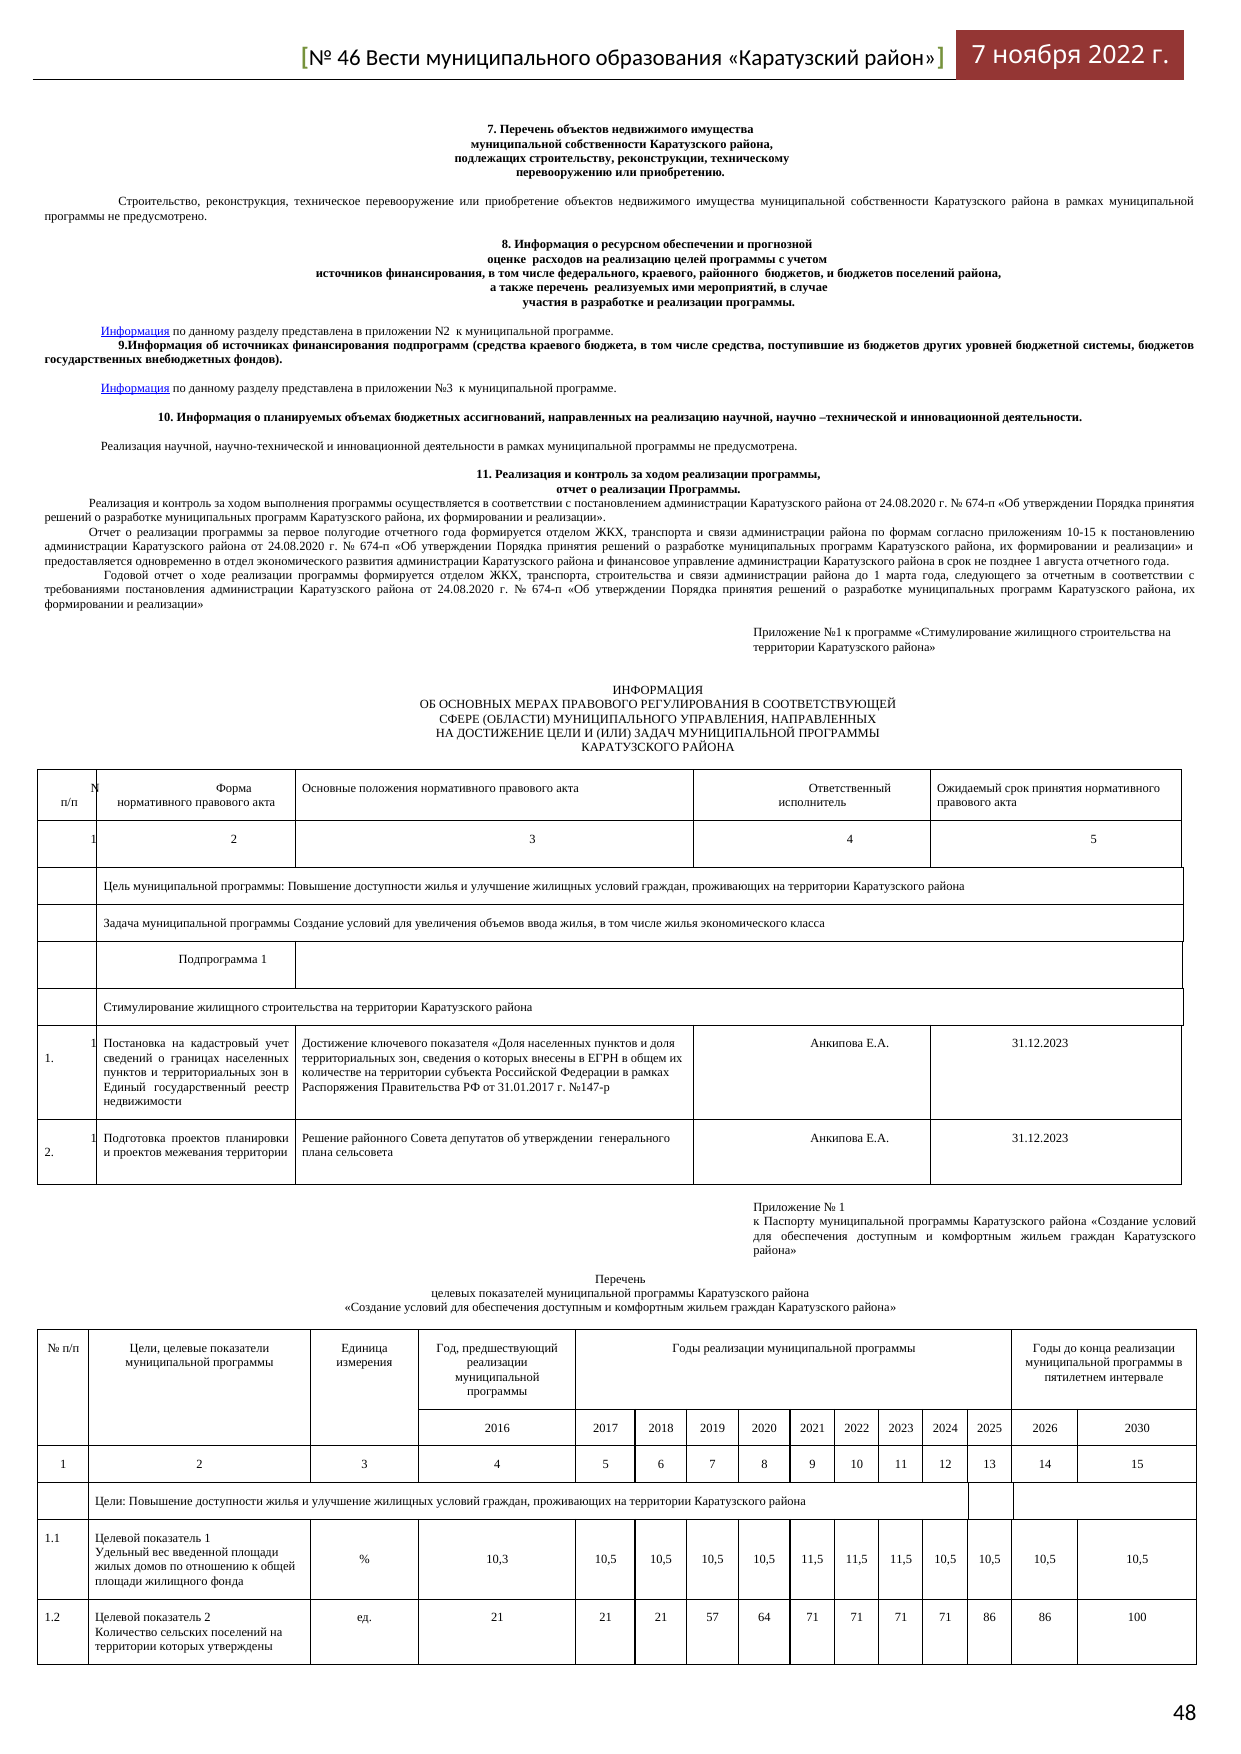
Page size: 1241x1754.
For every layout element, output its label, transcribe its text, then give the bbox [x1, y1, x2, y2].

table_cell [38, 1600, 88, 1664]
text 11. Реализация и контроль за ходом реализации программы, [44, 467, 1196, 481]
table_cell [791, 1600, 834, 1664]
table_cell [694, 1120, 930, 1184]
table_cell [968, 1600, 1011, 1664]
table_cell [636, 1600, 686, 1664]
text Перечень [44, 1271, 1196, 1286]
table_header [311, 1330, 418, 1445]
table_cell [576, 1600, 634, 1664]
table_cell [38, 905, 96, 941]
text Отчет о реализации программы за первое полугодие отчетного года формируется отделом ЖКХ, транспорта и связи администрации района по формам согласно приложениям 10-15 к постановлению администрации Каратузского района от 24.08.2020 г. № 674-п «Об утверждении Порядка принятия решений о разработке муниципальных программ Каратузского района, их формировании и реализации» и предоставляется одновременно в отдел экономического развития администрации Каратузского района и финансовое управление администрации Каратузского района в срок не позднее 1 августа отчетного года. [44, 524, 1196, 568]
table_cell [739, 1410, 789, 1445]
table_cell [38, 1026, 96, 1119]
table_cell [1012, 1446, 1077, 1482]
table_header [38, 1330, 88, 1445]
text участия в разработке и реализации программы. [74, 294, 1196, 309]
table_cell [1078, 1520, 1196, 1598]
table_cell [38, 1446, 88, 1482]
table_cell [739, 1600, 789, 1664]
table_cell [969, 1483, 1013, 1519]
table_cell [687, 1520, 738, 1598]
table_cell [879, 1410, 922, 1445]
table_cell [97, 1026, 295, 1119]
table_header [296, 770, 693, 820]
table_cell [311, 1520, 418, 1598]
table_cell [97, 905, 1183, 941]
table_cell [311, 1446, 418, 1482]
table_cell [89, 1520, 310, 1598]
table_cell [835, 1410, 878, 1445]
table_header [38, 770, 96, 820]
text подлежащих строительству, реконструкции, техническому [44, 151, 1196, 165]
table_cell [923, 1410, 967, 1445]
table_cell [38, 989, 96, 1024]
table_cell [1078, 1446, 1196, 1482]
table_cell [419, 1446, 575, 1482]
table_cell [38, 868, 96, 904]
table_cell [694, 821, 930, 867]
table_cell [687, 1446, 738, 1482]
text Информация по данному разделу представлена в приложении №3 к муниципальной программе. [44, 381, 1196, 395]
text Реализация и контроль за ходом выполнения программы осуществляется в соответствии с постановлением администрации Каратузского района от 24.08.2020 г. № 674-п «Об утверждении Порядка принятия решений о разработке муниципальных программ Каратузского района, их формировании и реализации». [44, 496, 1196, 524]
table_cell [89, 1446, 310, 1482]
text отчет о реализации Программы. [44, 481, 1196, 496]
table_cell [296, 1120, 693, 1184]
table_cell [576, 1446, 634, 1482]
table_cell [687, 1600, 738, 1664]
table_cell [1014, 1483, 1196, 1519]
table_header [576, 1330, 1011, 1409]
text СФЕРЕ (ОБЛАСТИ) МУНИЦИПАЛЬНОГО УПРАВЛЕНИЯ, НАПРАВЛЕННЫХ [44, 711, 1196, 726]
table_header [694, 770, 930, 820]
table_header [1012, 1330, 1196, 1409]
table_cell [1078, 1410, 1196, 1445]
text целевых показателей муниципальной программы Каратузского района [44, 1286, 1196, 1300]
text муниципальной собственности Каратузского района, [44, 136, 1196, 151]
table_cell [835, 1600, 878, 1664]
text ОБ ОСНОВНЫХ МЕРАХ ПРАВОВОГО РЕГУЛИРОВАНИЯ В СООТВЕТСТВУЮЩЕЙ [44, 697, 1196, 711]
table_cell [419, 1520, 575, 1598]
text Приложение №1 к программе «Стимулирование жилищного строительства на территории Каратузского района» [753, 625, 1196, 654]
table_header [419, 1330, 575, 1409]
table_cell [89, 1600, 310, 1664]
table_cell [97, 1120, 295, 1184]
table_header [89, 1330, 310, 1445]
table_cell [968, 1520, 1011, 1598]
text оценке расходов на реализацию целей программы с учетом [74, 251, 1196, 266]
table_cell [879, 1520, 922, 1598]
text Реализация научной, научно-технической и инновационной деятельности в рамках муниципальной программы не предусмотрена. [44, 438, 1196, 453]
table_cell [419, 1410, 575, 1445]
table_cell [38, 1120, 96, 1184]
text Приложение № 1 [753, 1199, 1196, 1214]
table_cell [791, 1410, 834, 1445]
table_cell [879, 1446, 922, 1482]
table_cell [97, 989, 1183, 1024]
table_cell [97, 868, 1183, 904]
text Годовой отчет о ходе реализации программы формируется отделом ЖКХ, транспорта, строительства и связи администрации района до 1 марта года, следующего за отчетным в соответствии с требованиями постановления администрации Каратузского района от 24.08.2020 г. № 674-п «Об утверждении Порядка принятия решений о разработке муниципальных программ Каратузского района, их формировании и реализации» [44, 568, 1196, 611]
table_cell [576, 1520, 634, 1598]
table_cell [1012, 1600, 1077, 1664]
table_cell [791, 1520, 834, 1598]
text 7. Перечень объектов недвижимого имущества [44, 122, 1196, 136]
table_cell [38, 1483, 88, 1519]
text «Создание условий для обеспечения доступным и комфортным жильем граждан Каратузского района» [44, 1300, 1196, 1314]
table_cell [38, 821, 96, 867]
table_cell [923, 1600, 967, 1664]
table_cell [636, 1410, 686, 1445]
text к Паспорту муниципальной программы Каратузского района «Создание условий для обеспечения доступным и комфортным жильем граждан Каратузского района» [753, 1214, 1196, 1257]
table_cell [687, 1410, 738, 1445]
text а также перечень реализуемых ими мероприятий, в случае [74, 280, 1196, 294]
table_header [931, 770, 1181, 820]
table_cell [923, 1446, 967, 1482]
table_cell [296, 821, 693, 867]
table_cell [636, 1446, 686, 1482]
text источников финансирования, в том числе федерального, краевого, районного бюджетов, и бюджетов поселений района, [74, 266, 1196, 280]
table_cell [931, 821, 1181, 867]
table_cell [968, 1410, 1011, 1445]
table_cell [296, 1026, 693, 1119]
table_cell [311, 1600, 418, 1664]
text 10. Информация о планируемых объемах бюджетных ассигнований, направленных на реализацию научной, научно –технической и инновационной деятельности. [44, 409, 1196, 424]
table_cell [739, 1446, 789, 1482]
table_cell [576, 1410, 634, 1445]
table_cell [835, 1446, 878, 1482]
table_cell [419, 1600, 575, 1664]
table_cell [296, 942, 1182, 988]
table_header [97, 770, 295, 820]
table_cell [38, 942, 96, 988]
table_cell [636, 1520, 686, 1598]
text перевооружению или приобретению. [44, 165, 1196, 179]
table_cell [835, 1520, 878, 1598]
text Информация по данному разделу представлена в приложении N2 к муниципальной программе. [44, 323, 1196, 338]
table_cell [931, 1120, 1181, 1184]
text ИНФОРМАЦИЯ [44, 683, 1196, 697]
text КАРАТУЗСКОГО РАЙОНА [44, 740, 1196, 754]
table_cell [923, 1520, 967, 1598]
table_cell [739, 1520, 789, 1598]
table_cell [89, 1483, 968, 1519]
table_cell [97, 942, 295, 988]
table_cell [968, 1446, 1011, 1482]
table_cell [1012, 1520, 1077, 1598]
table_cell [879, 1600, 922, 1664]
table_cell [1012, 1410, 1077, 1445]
text Строительство, реконструкция, техническое перевооружение или приобретение объектов недвижимого имущества муниципальной собственности Каратузского района в рамках муниципальной программы не предусмотрено. [44, 194, 1196, 223]
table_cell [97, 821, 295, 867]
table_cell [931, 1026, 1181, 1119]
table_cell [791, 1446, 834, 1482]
text 9.Информация об источниках финансирования подпрограмм (средства краевого бюджета, в том числе средства, поступившие из бюджетов других уровней бюджетной системы, бюджетов государственных внебюджетных фондов). [44, 338, 1196, 366]
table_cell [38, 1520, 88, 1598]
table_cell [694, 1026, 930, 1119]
text 8. Информация о ресурсном обеспечении и прогнозной [74, 237, 1196, 251]
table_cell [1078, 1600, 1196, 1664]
text НА ДОСТИЖЕНИЕ ЦЕЛИ И (ИЛИ) ЗАДАЧ МУНИЦИПАЛЬНОЙ ПРОГРАММЫ [44, 726, 1196, 740]
